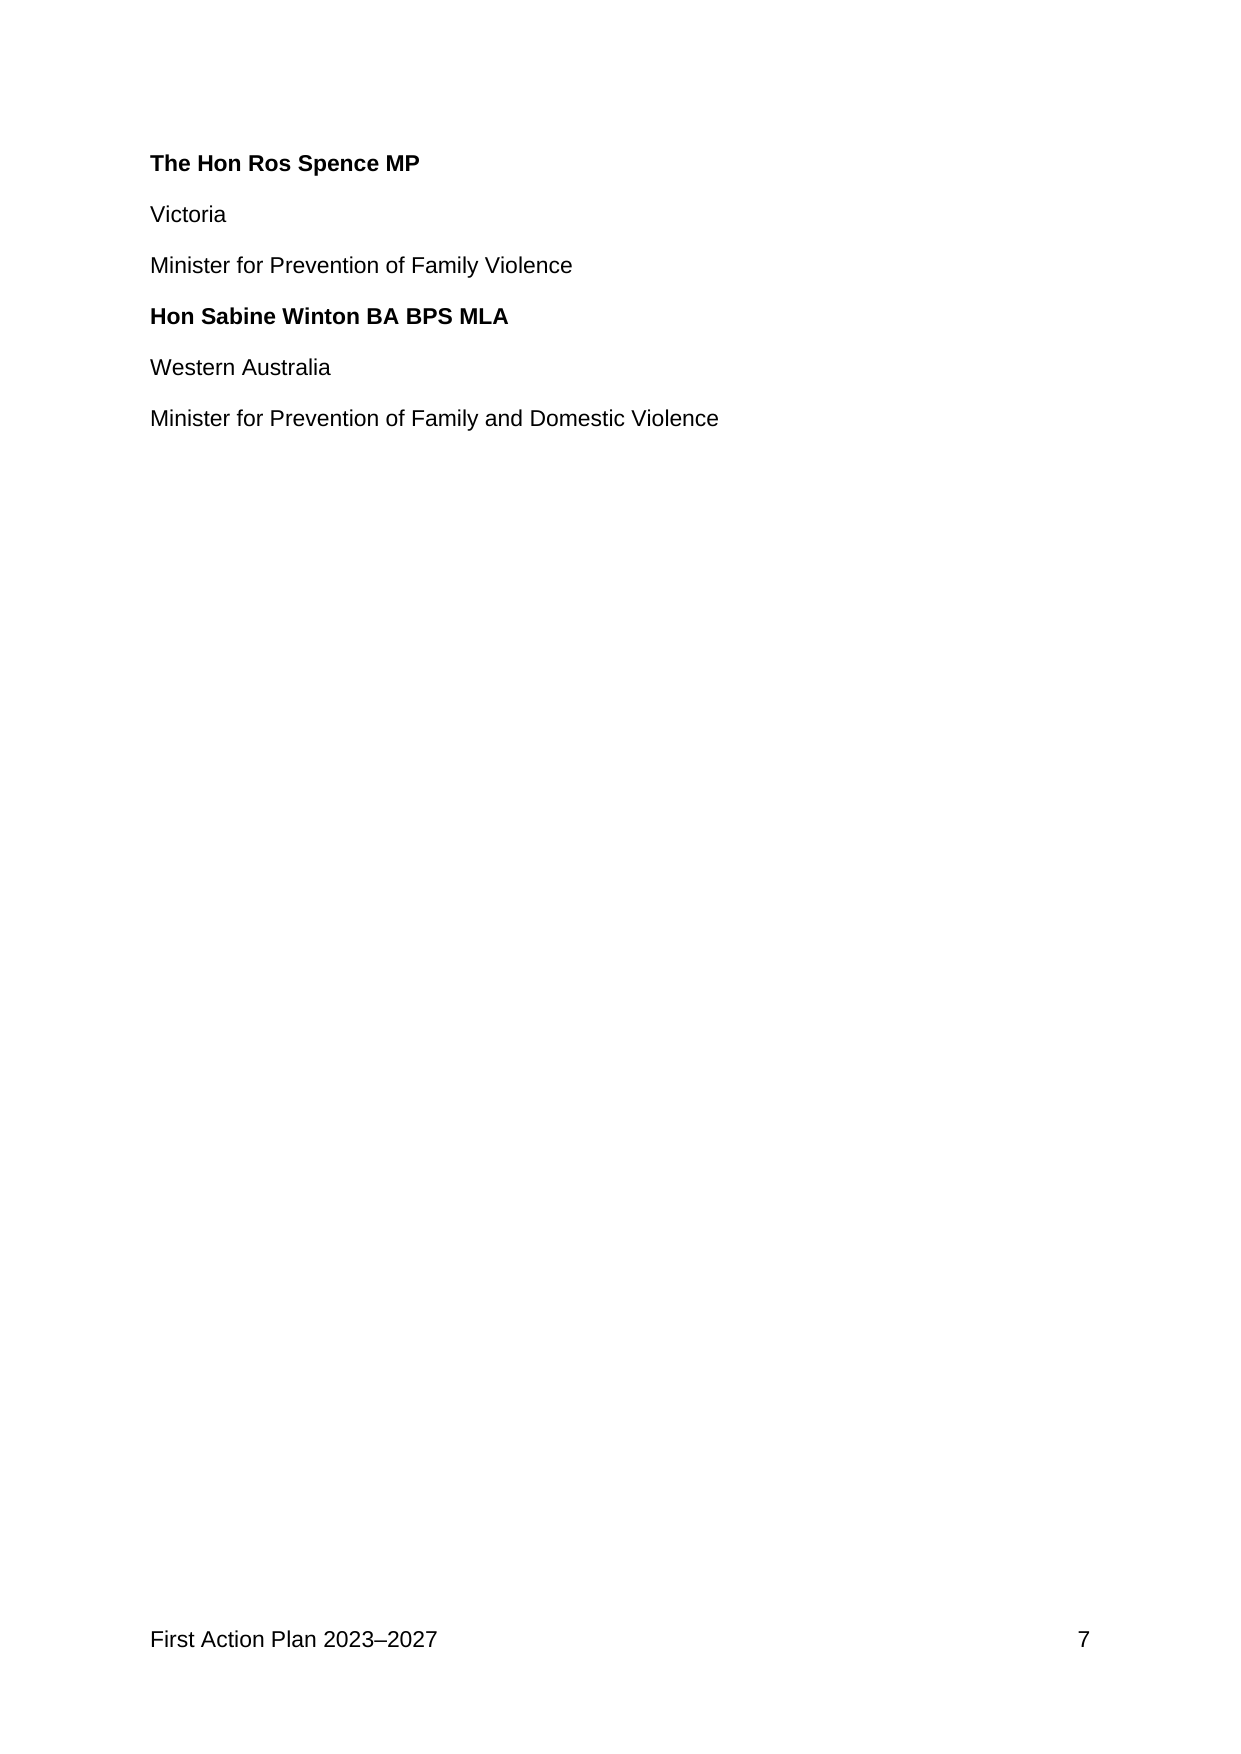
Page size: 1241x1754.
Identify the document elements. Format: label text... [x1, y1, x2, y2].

text Minister for Prevention of Family Violence [150, 252, 1090, 278]
text Victoria [150, 201, 1090, 227]
text Hon Sabine Winton BA BPS MLA [150, 303, 1090, 329]
text Western Australia [150, 354, 1090, 381]
text Minister for Prevention of Family and Domestic Violence [150, 405, 1090, 432]
text The Hon Ros Spence MP [150, 150, 1090, 176]
